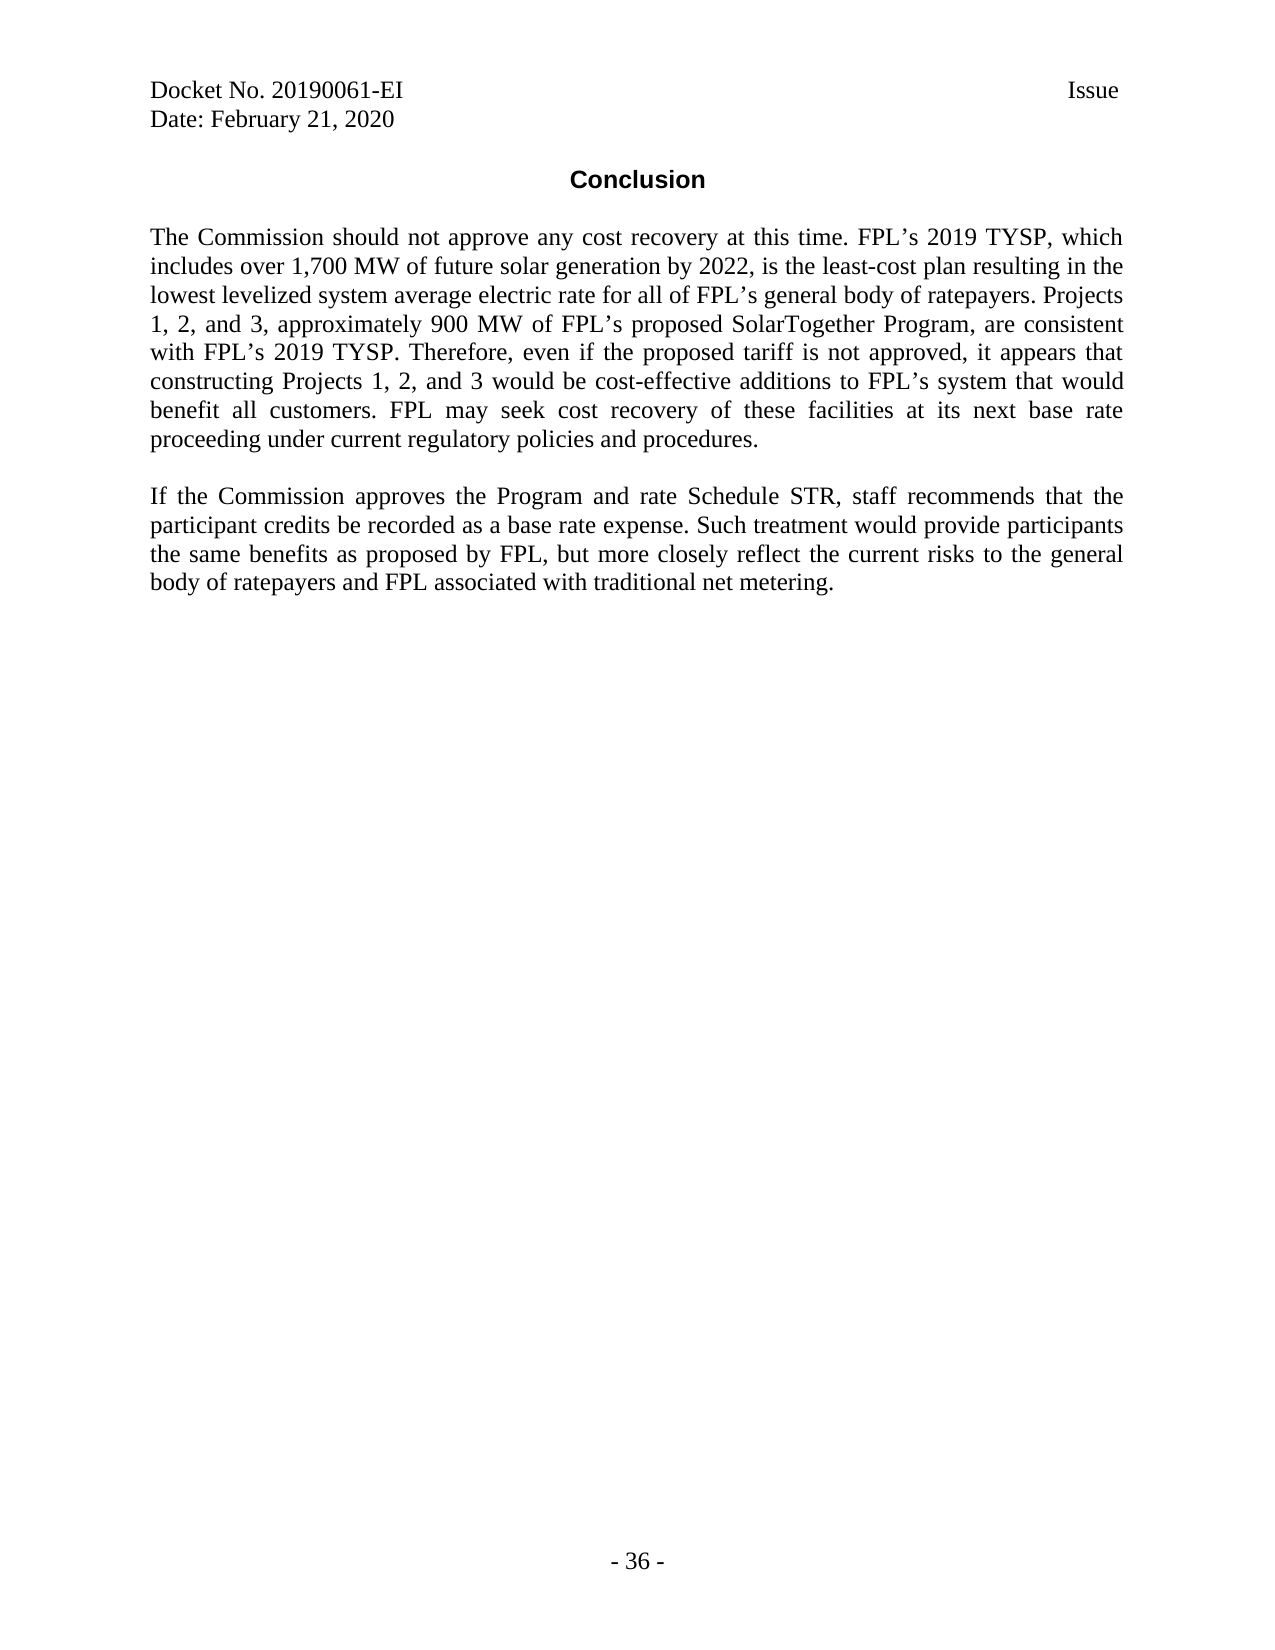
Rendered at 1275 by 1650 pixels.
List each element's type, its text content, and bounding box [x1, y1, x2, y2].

subtitle If the Commission approves the Program and rate Schedule STR, staff recommends that the participant credits be recorded as a base rate expense. Such treatment would provide participants the same benefits as proposed by FPL, but more closely reflect the current risks to the general body of ratepayers and FPL associated with traditional net metering. [150, 481, 1125, 596]
text Conclusion [150, 165, 1125, 194]
text The Commission should not approve any cost recovery at this time. FPL’s 2019 TYSP, which includes over 1,700 MW of future solar generation by 2022, is the least-cost plan resulting in the lowest levelized system average electric rate for all of FPL’s general body of ratepayers. Projects 1, 2, and 3, approximately 900 MW of FPL’s proposed SolarTogether Program, are consistent with FPL’s 2019 TYSP. Therefore, even if the proposed tariff is not approved, it appears that constructing Projects 1, 2, and 3 would be cost-effective additions to FPL’s system that would benefit all customers. FPL may seek cost recovery of these facilities at its next base rate proceeding under current regulatory policies and procedures. [150, 222, 1125, 452]
